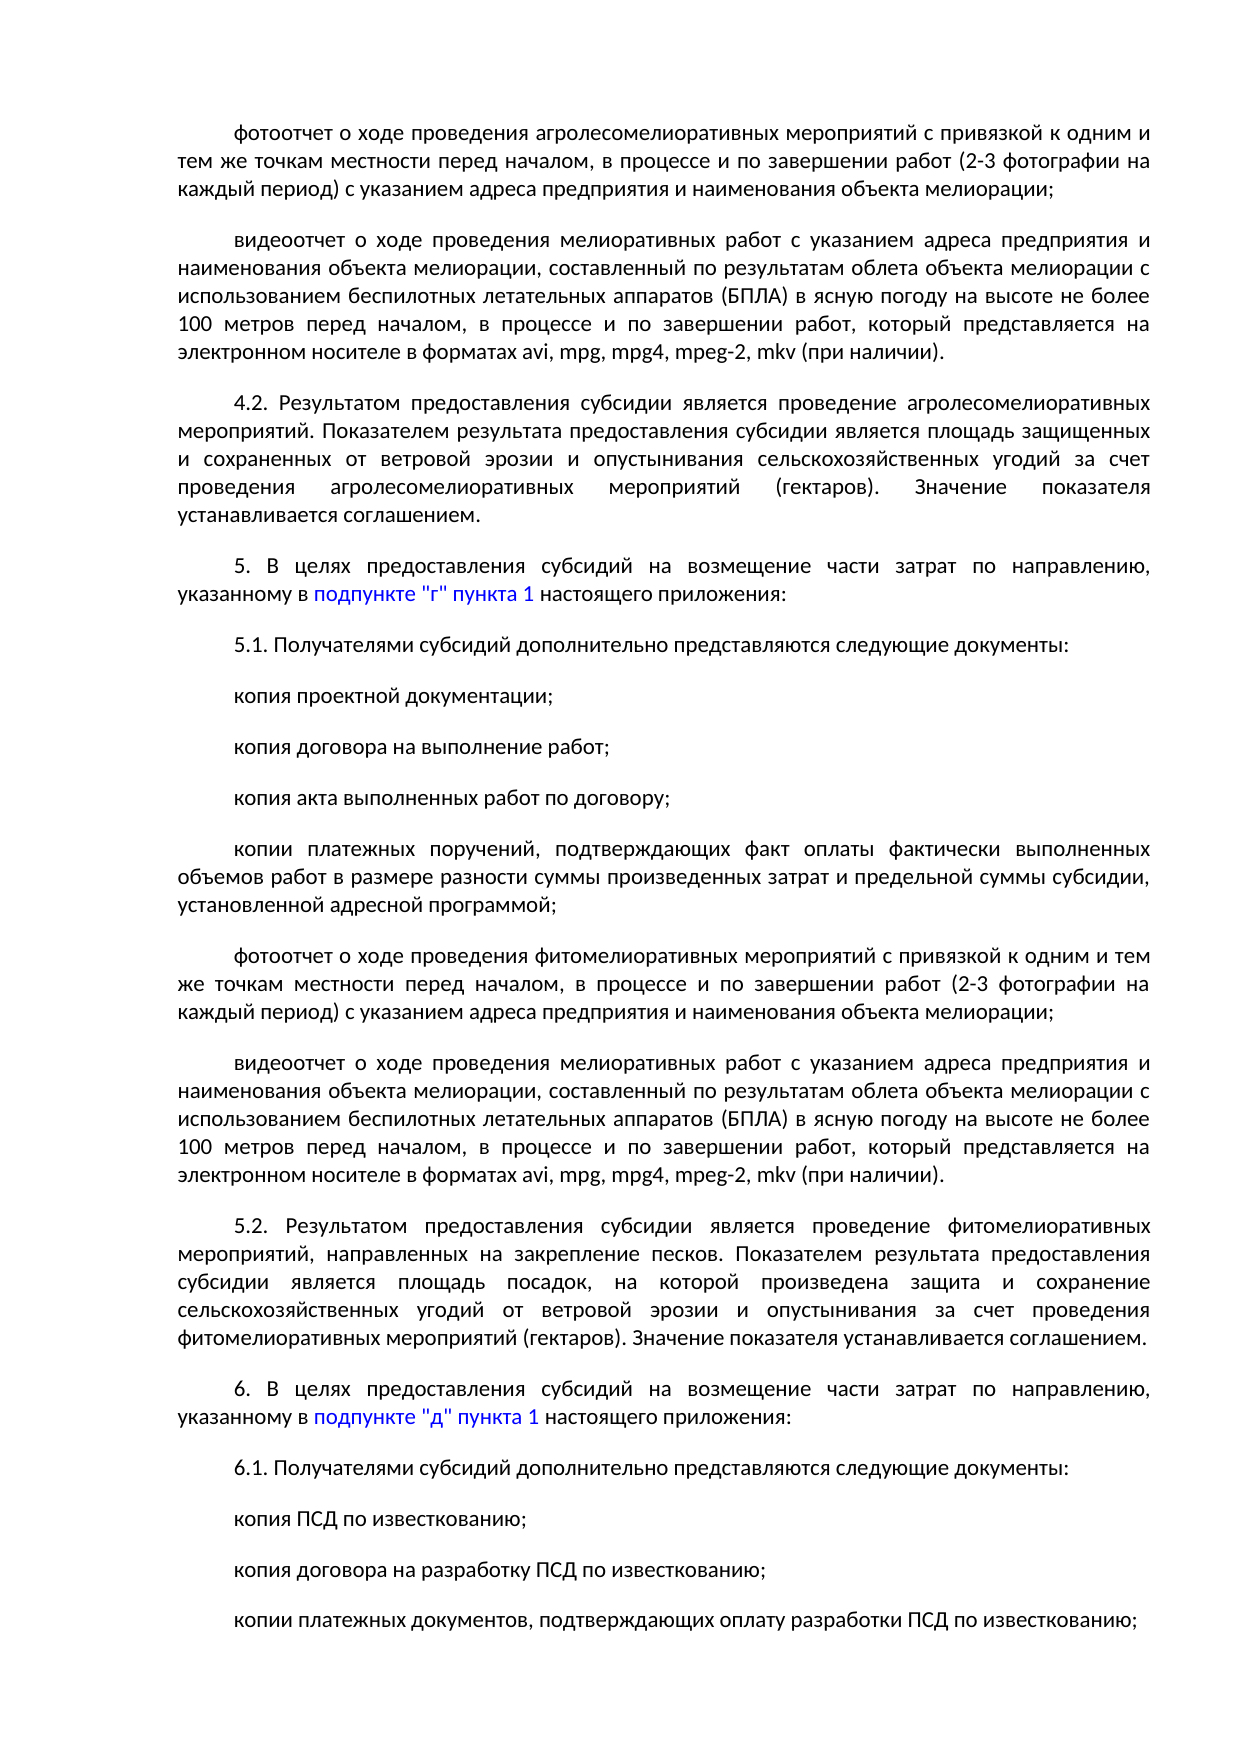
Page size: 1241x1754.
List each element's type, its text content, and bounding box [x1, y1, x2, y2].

text копия проектной документации; [177, 681, 1152, 709]
text копия договора на разработку ПСД по известкованию; [177, 1555, 1152, 1583]
text 5.2. Результатом предоставления субсидии является проведение фитомелиоративных мероприятий, направленных на закрепление песков. Показателем результата предоставления субсидии является площадь посадок, на которой произведена защита и сохранение сельскохозяйственных угодий от ветровой эрозии и опустынивания за счет проведения фитомелиоративных мероприятий (гектаров). Значение показателя устанавливается соглашением. [177, 1211, 1152, 1351]
text 6. В целях предоставления субсидий на возмещение части затрат по направлению, указанному в подпункте "д" пункта 1 настоящего приложения: [177, 1374, 1152, 1430]
text 5. В целях предоставления субсидий на возмещение части затрат по направлению, указанному в подпункте "г" пункта 1 настоящего приложения: [177, 551, 1152, 607]
text фотоотчет о ходе проведения агролесомелиоративных мероприятий с привязкой к одним и тем же точкам местности перед началом, в процессе и по завершении работ (2-3 фотографии на каждый период) с указанием адреса предприятия и наименования объекта мелиорации; [177, 118, 1152, 202]
text копия акта выполненных работ по договору; [177, 783, 1152, 811]
text 4.2. Результатом предоставления субсидии является проведение агролесомелиоративных мероприятий. Показателем результата предоставления субсидии является площадь защищенных и сохраненных от ветровой эрозии и опустынивания сельскохозяйственных угодий за счет проведения агролесомелиоративных мероприятий (гектаров). Значение показателя устанавливается соглашением. [177, 388, 1152, 528]
text копии платежных документов, подтверждающих оплату разработки ПСД по известкованию; [177, 1606, 1152, 1634]
text 6.1. Получателями субсидий дополнительно представляются следующие документы: [177, 1453, 1152, 1481]
text видеоотчет о ходе проведения мелиоративных работ с указанием адреса предприятия и наименования объекта мелиорации, составленный по результатам облета объекта мелиорации с использованием беспилотных летательных аппаратов (БПЛА) в ясную погоду на высоте не более 100 метров перед началом, в процессе и по завершении работ, который представляется на электронном носителе в форматах avi, mpg, mpg4, mpeg-2, mkv (при наличии). [177, 1048, 1152, 1188]
text видеоотчет о ходе проведения мелиоративных работ с указанием адреса предприятия и наименования объекта мелиорации, составленный по результатам облета объекта мелиорации с использованием беспилотных летательных аппаратов (БПЛА) в ясную погоду на высоте не более 100 метров перед началом, в процессе и по завершении работ, который представляется на электронном носителе в форматах avi, mpg, mpg4, mpeg-2, mkv (при наличии). [177, 225, 1152, 365]
text 5.1. Получателями субсидий дополнительно представляются следующие документы: [177, 630, 1152, 658]
text копии платежных поручений, подтверждающих факт оплаты фактически выполненных объемов работ в размере разности суммы произведенных затрат и предельной суммы субсидии, установленной адресной программой; [177, 834, 1152, 918]
text копия ПСД по известкованию; [177, 1504, 1152, 1532]
text копия договора на выполнение работ; [177, 732, 1152, 760]
text фотоотчет о ходе проведения фитомелиоративных мероприятий с привязкой к одним и тем же точкам местности перед началом, в процессе и по завершении работ (2-3 фотографии на каждый период) с указанием адреса предприятия и наименования объекта мелиорации; [177, 941, 1152, 1025]
